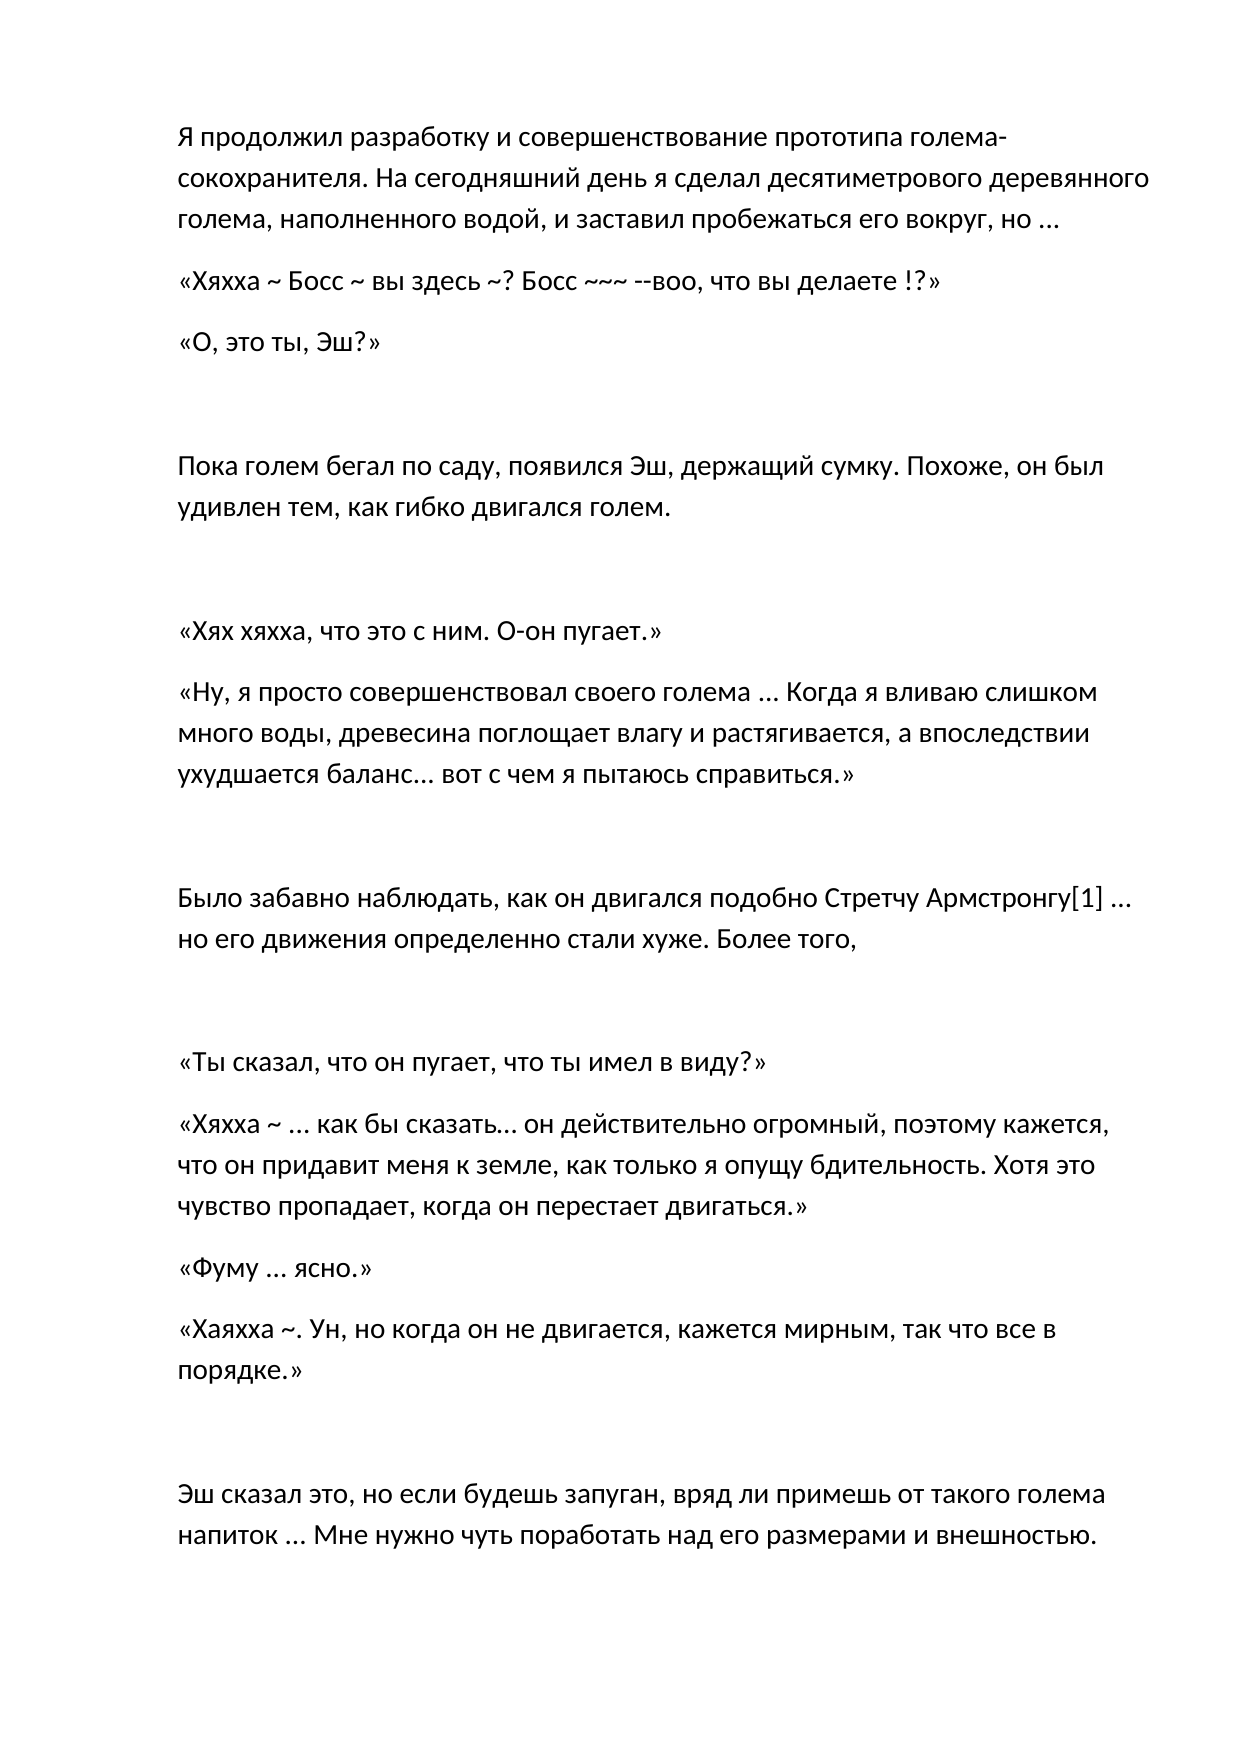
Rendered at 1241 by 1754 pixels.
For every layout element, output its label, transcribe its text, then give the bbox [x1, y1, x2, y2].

text Я продолжил разработку и совершенствование прототипа голема-сокохранителя. На сегодняшний день я сделал десятиметрового деревянного голема, наполненного водой, и заставил пробежаться его вокруг, но ... [177, 118, 1152, 236]
text «Фуму ... ясно.» [177, 1249, 1152, 1284]
text «О, это ты, Эш?» [177, 323, 1152, 359]
text Эш сказал это, но если будешь запуган, вряд ли примешь от такого голема напиток ... Мне нужно чуть поработать над его размерами и внешностью. [177, 1475, 1152, 1551]
text Пока голем бегал по саду, появился Эш, держащий сумку. Похоже, он был удивлен тем, как гибко двигался голем. [177, 447, 1152, 524]
text Было забавно наблюдать, как он двигался подобно Стретчу Армстронгу[1] ... но его движения определенно стали хуже. Более того, [177, 879, 1152, 955]
text «Хяхха ~ Босс ~ вы здесь ~? Босс ~~~ --воо, что вы делаете !?» [177, 262, 1152, 297]
text «Хаяхха ~. Ун, но когда он не двигается, кажется мирным, так что все в порядке.» [177, 1310, 1152, 1387]
text «Хях хяхха, что это с ним. О-он пугает.» [177, 612, 1152, 647]
text «Ну, я просто совершенствовал своего голема ... Когда я вливаю слишком много воды, древесина поглощает влагу и растягивается, а впоследствии ухудшается баланс... вот с чем я пытаюсь справиться.» [177, 673, 1152, 791]
text «Хяхха ~ ... как бы сказать… он действительно огромный, поэтому кажется, что он придавит меня к земле, как только я опущу бдительность. Хотя это чувство пропадает, когда он перестает двигаться.» [177, 1105, 1152, 1222]
text «Ты сказал, что он пугает, что ты имел в виду?» [177, 1043, 1152, 1079]
